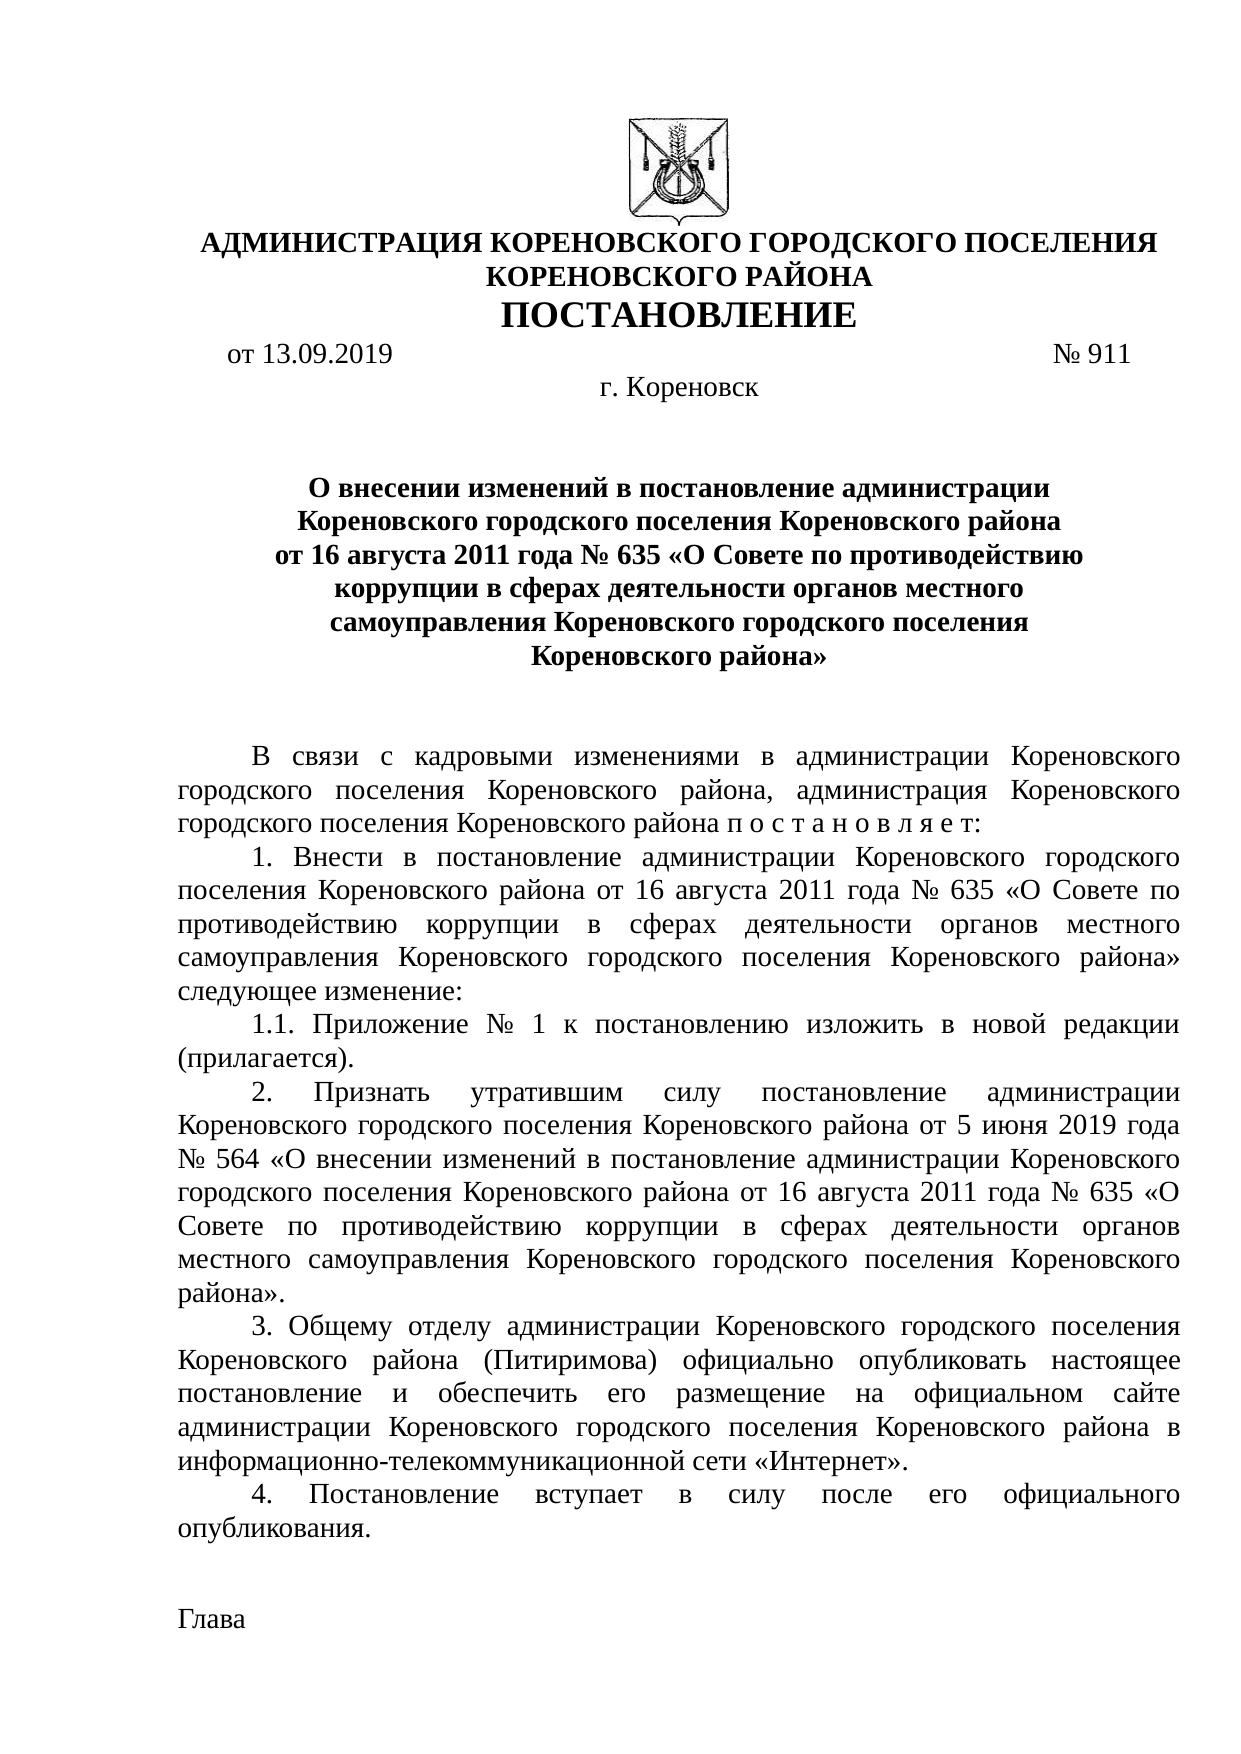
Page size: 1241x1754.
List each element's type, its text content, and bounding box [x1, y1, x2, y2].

text Кореновского района» [177, 638, 1181, 671]
text Глава [177, 1601, 1181, 1634]
text 1.1. Приложение № 1 к постановлению изложить в новой редакции (прилагается). [177, 1007, 1181, 1074]
text КОРЕНОВСКОГО РАЙОНА [177, 259, 1181, 293]
text Кореновского городского поселения Кореновского района [177, 503, 1181, 537]
text г. Кореновск [177, 369, 1181, 403]
text от 13.09.2019 № 911 [177, 336, 1181, 369]
picture [628, 118, 730, 226]
text от 16 августа 2011 года № 635 «О Совете по противодействию [177, 537, 1181, 571]
text 2. Признать утратившим силу постановление администрации Кореновского городского поселения Кореновского района от 5 июня 2019 года № 564 «О внесении изменений в постановление администрации Кореновского городского поселения Кореновского района от 16 августа 2011 года № 635 «О Совете по противодействию коррупции в сферах деятельности органов местного самоуправления Кореновского городского поселения Кореновского района». [177, 1074, 1181, 1308]
text АДМИНИСТРАЦИЯ КОРЕНОВСКОГО ГОРОДСКОГО ПОСЕЛЕНИЯ [177, 226, 1181, 259]
text самоуправления Кореновского городского поселения [177, 604, 1181, 638]
text 1. Внести в постановление администрации Кореновского городского поселения Кореновского района от 16 августа 2011 года № 635 «О Совете по противодействию коррупции в сферах деятельности органов местного самоуправления Кореновского городского поселения Кореновского района» следующее изменение: [177, 839, 1181, 1007]
text В связи с кадровыми изменениями в администрации Кореновского городского поселения Кореновского района, администрация Кореновского городского поселения Кореновского района п о с т а н о в л я е т: [177, 738, 1181, 839]
text ПОСТАНОВЛЕНИЕ [177, 293, 1181, 336]
text коррупции в сферах деятельности органов местного [177, 571, 1181, 604]
text 3. Общему отделу администрации Кореновского городского поселения Кореновского района (Питиримова) официально опубликовать настоящее постановление и обеспечить его размещение на официальном сайте администрации Кореновского городского поселения Кореновского района в информационно-телекоммуникационной сети «Интернет». [177, 1308, 1181, 1476]
text О внесении изменений в постановление администрации [177, 470, 1181, 503]
text 4. Постановление вступает в силу после его официального опубликования. [177, 1476, 1181, 1543]
